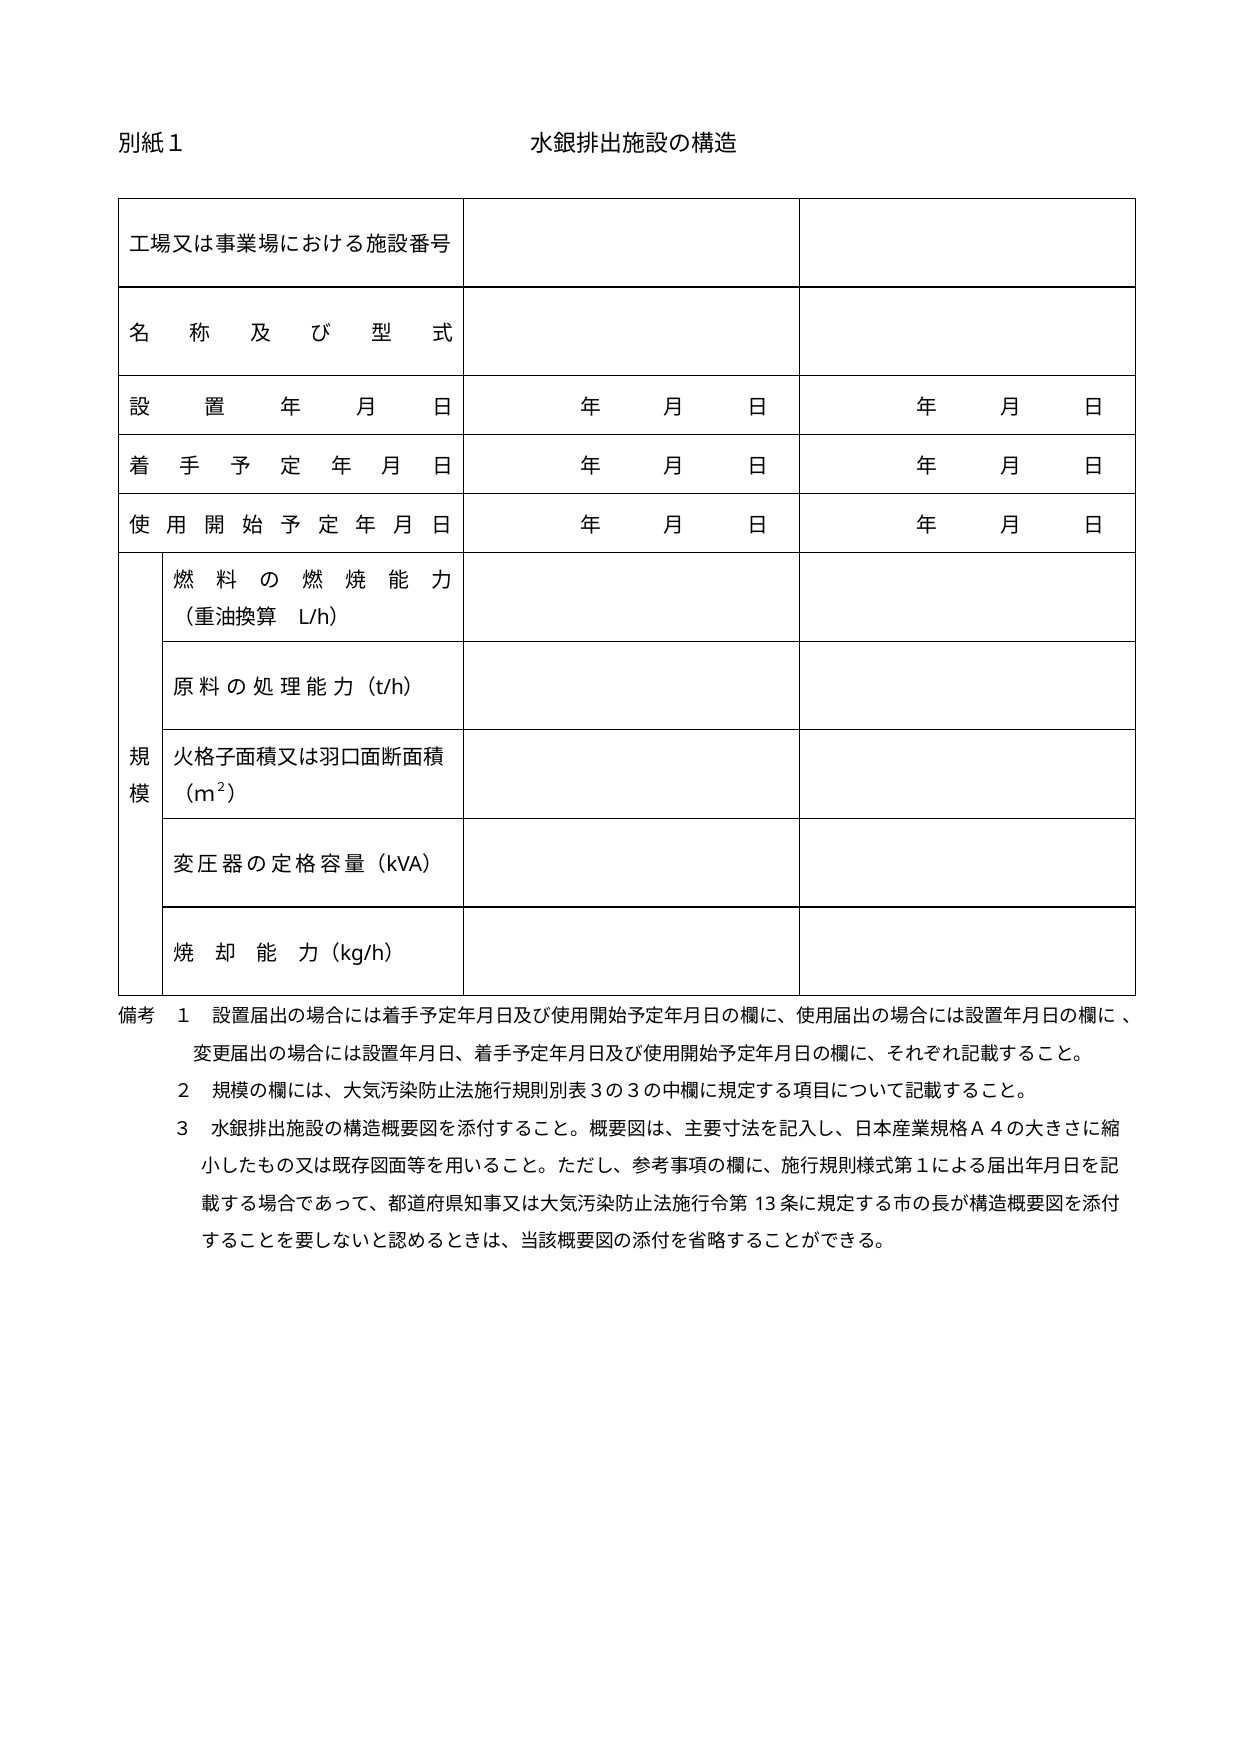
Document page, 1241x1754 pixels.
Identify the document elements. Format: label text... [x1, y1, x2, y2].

table_cell 燃料の燃焼能力 （重油換算 L/h） [163, 553, 463, 641]
table_cell 規模 [119, 553, 162, 995]
table_cell 使用開始予定年月日 [119, 494, 463, 552]
table_cell 年 月 日 [464, 435, 799, 493]
table_header 工場又は事業場における施設番号 [119, 199, 463, 286]
table_cell 年 月 日 [464, 494, 799, 552]
table_cell [800, 730, 1135, 818]
table_cell 原料の処理能力（t/h） [163, 642, 463, 729]
table_cell [800, 819, 1135, 906]
table_cell [464, 288, 799, 375]
table_cell 年 月 日 [464, 376, 799, 434]
text 備考 １ 設置届出の場合には着手予定年月日及び使用開始予定年月日の欄に、使用届出の場合には設置年月日の欄に、変更届出の場合には設置年月日、着手予定年月日及び使用開始予定年月日の欄に、それぞれ記載すること。 [118, 996, 1122, 1071]
table_cell [464, 908, 799, 995]
table_cell 年 月 日 [800, 435, 1135, 493]
table_cell [464, 642, 799, 729]
table_cell [800, 642, 1135, 729]
table_cell [800, 908, 1135, 995]
table_cell 火格子面積又は羽口面断面積（ｍ２） [163, 730, 463, 818]
table_header [800, 199, 1135, 286]
table_cell 設置年月日 [119, 376, 463, 434]
table_cell [464, 819, 799, 906]
table_cell 年 月 日 [800, 376, 1135, 434]
table_cell [800, 553, 1135, 641]
table_cell 着手予定年月日 [119, 435, 463, 493]
table_cell 焼 却 能 力（kg/h） [163, 908, 463, 995]
table_cell [464, 553, 799, 641]
table_cell 名称及び型式 [119, 288, 463, 375]
text ３ 水銀排出施設の構造概要図を添付すること。概要図は、主要寸法を記入し、日本産業規格Ａ４の大きさに縮小したもの又は既存図面等を用いること。ただし、参考事項の欄に、施行規則様式第１による届出年月日を記載する場合であって、都道府県知事又は大気汚染防止法施行令第13条に規定する市の長が構造概要図を添付することを要しないと認めるときは、当該概要図の添付を省略することができる。 [173, 1108, 1122, 1258]
table_header [464, 199, 799, 286]
text ２ 規模の欄には、大気汚染防止法施行規則別表３の３の中欄に規定する項目について記載すること。 [118, 1071, 1122, 1108]
table_cell 変圧器の定格容量（kVA） [163, 819, 463, 906]
table_cell [800, 288, 1135, 375]
table_cell 年 月 日 [800, 494, 1135, 552]
text 別紙１ 水銀排出施設の構造 [118, 123, 1122, 160]
table_cell [464, 730, 799, 818]
